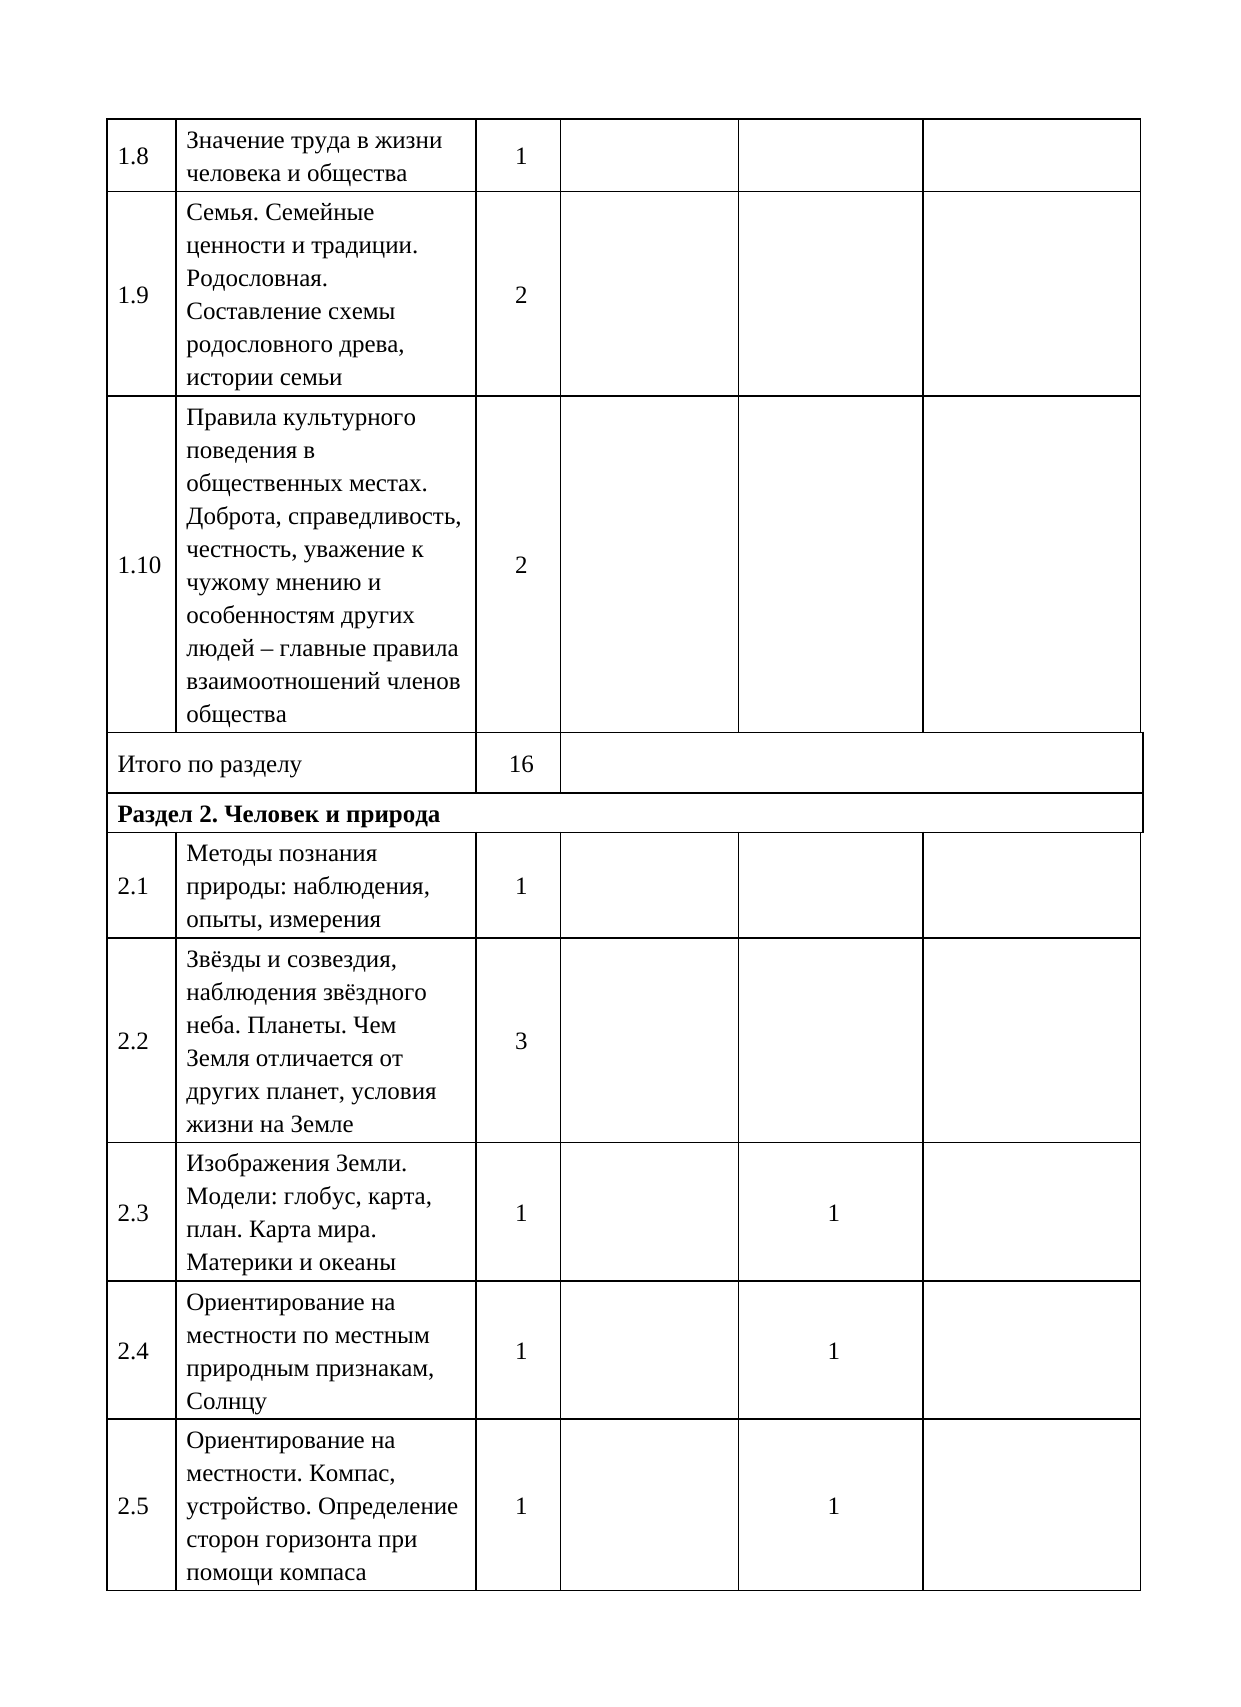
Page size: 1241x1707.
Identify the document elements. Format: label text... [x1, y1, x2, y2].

table_cell [561, 733, 1142, 792]
table_cell [739, 833, 922, 937]
table_cell 2 [477, 397, 560, 732]
table_cell 1 [739, 1282, 922, 1418]
table_cell Семья. Семейные ценности и традиции. Родословная. Составление схемы родословного древа, истории семьи [177, 192, 475, 395]
table_cell [561, 1282, 738, 1418]
table_cell 1.8 [108, 120, 175, 191]
table_cell [924, 192, 1140, 395]
table_cell Ориентирование на местности. Компас, устройство. Определение сторон горизонта при помощи компаса [177, 1420, 475, 1590]
table_cell Ориентирование на местности по местным природным признакам, Солнцу [177, 1282, 475, 1418]
table_cell [739, 120, 922, 191]
table_cell 3 [477, 939, 560, 1141]
table_cell Методы познания природы: наблюдения, опыты, измерения [177, 833, 475, 937]
table_cell [924, 120, 1140, 191]
table_cell 1 [477, 1420, 560, 1590]
table_cell [739, 397, 922, 732]
table_cell [924, 939, 1140, 1141]
table_cell [924, 833, 1140, 937]
table_cell 2.3 [108, 1143, 175, 1280]
table_cell [561, 120, 738, 191]
table_cell Изображения Земли. Модели: глобус, карта, план. Карта мира. Материки и океаны [177, 1143, 475, 1280]
table_cell [561, 192, 738, 395]
table_cell Правила культурного поведения в общественных местах. Доброта, справедливость, честность, уважение к чужому мнению и особенностям других людей – главные правила взаимоотношений членов общества [177, 397, 475, 732]
table_cell Звёзды и созвездия, наблюдения звёздного неба. Планеты. Чем Земля отличается от других планет, условия жизни на Земле [177, 939, 475, 1141]
table_cell 2.5 [108, 1420, 175, 1590]
table_cell [739, 939, 922, 1141]
table_cell 2.1 [108, 833, 175, 937]
table_cell 1.10 [108, 397, 175, 732]
table_cell [561, 397, 738, 732]
table_cell 1.9 [108, 192, 175, 395]
table_cell [739, 192, 922, 395]
table_cell 2.2 [108, 939, 175, 1141]
table_cell 2.4 [108, 1282, 175, 1418]
table_cell Итого по разделу [108, 733, 475, 792]
table_cell 1 [477, 1143, 560, 1280]
table_cell [924, 1420, 1140, 1590]
table_cell [924, 1282, 1140, 1418]
table_cell [561, 1143, 738, 1280]
table_cell Раздел 2. Человек и природа [108, 794, 1142, 832]
table_cell [924, 1143, 1140, 1280]
table_cell 2 [477, 192, 560, 395]
table_cell [924, 397, 1140, 732]
table_cell [561, 833, 738, 937]
table_cell 1 [477, 833, 560, 937]
table_cell 1 [477, 120, 560, 191]
table_cell [561, 1420, 738, 1590]
table_cell 1 [739, 1420, 922, 1590]
table_cell [561, 939, 738, 1141]
table_cell 1 [477, 1282, 560, 1418]
table_cell 1 [739, 1143, 922, 1280]
table_cell Значение труда в жизни человека и общества [177, 120, 475, 191]
table_cell 16 [477, 733, 560, 792]
